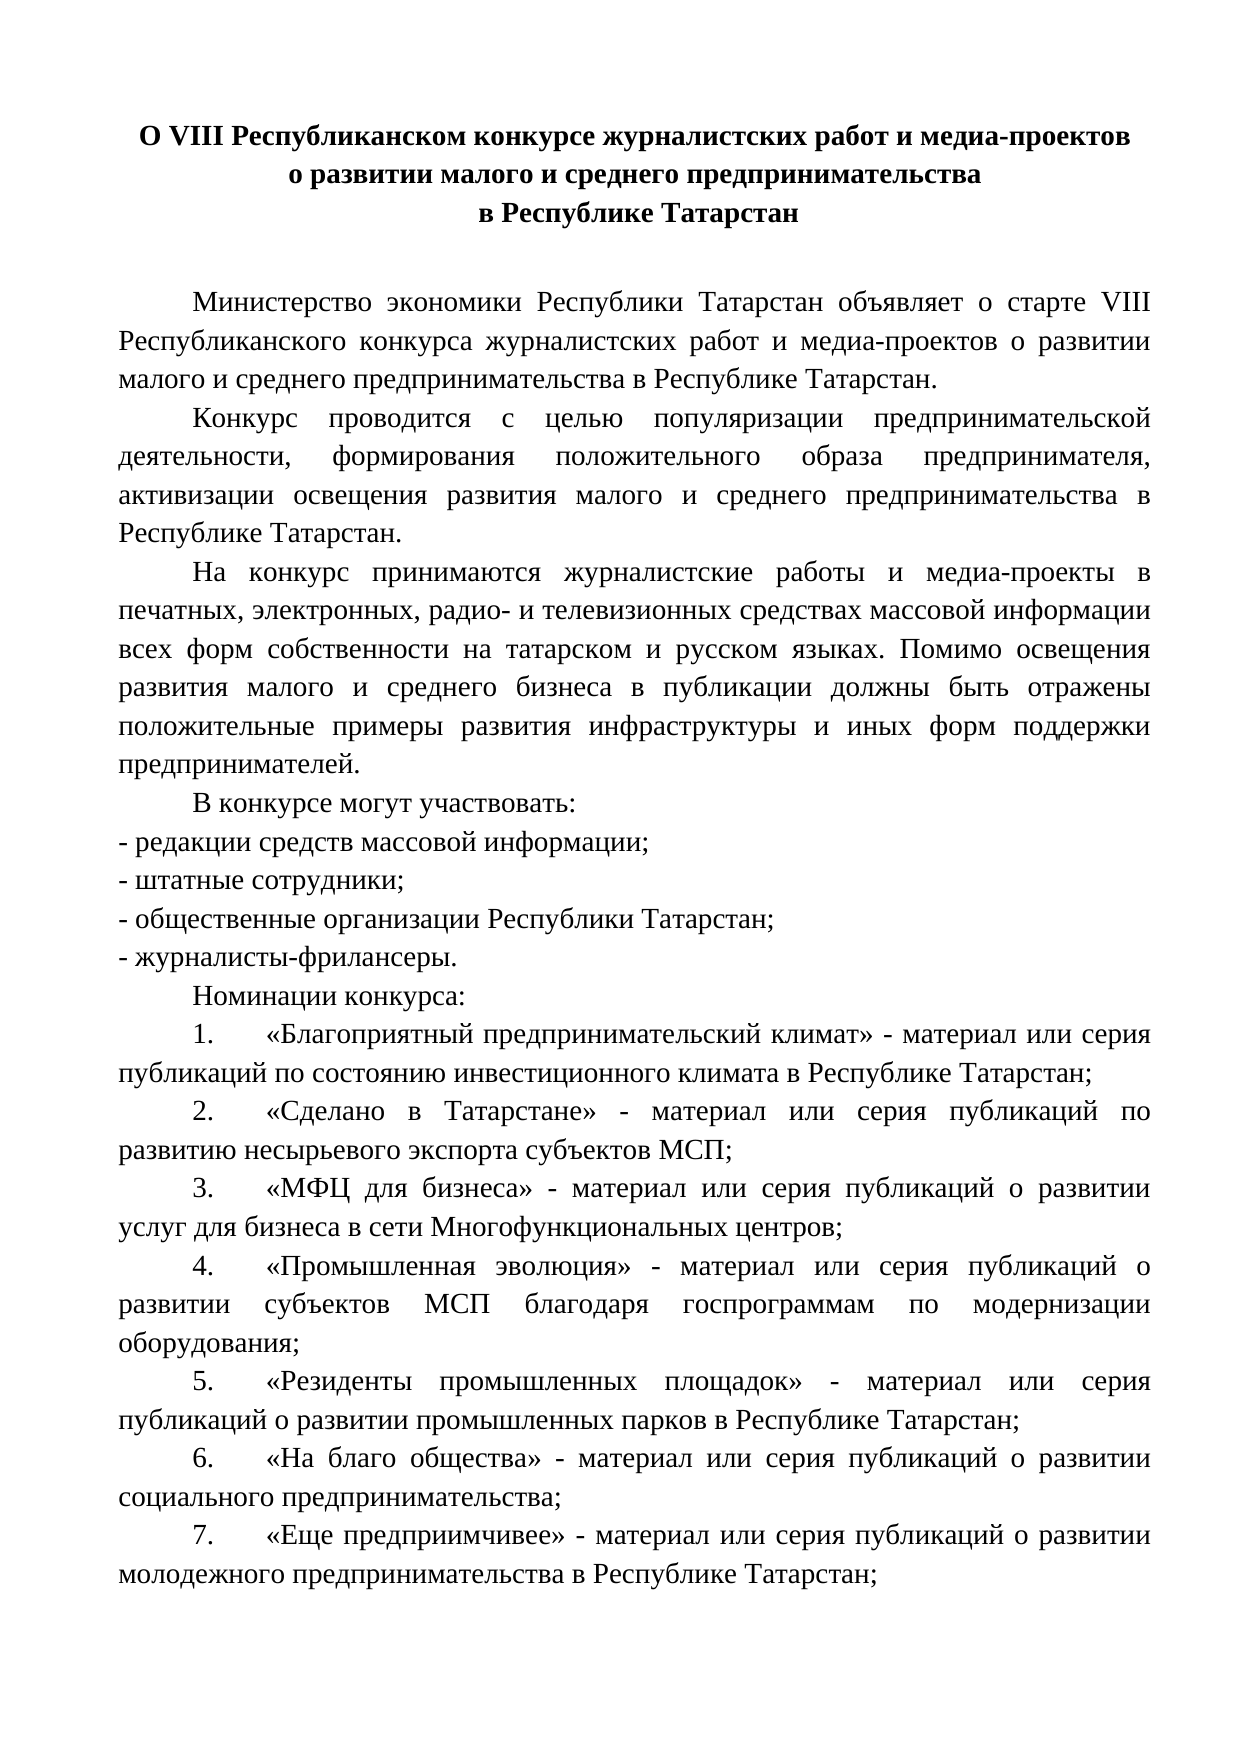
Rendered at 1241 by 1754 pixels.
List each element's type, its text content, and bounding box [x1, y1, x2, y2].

list «На благо общества» - материал или серия публикаций о развитии социального предпринимательства; [118, 1440, 1152, 1512]
list «Еще предприимчивее» - материал или серия публикаций о развитии молодежного предпринимательства в Республике Татарстан; [118, 1517, 1152, 1589]
text Министерство экономики Республики Татарстан объявляет о старте VIII Республиканского конкурса журналистских работ и медиа-проектов о развитии малого и среднего предпринимательства в Республике Татарстан. [118, 284, 1152, 395]
text в Республике Татарстан [118, 195, 1152, 229]
list «Резиденты промышленных площадок» - материал или серия публикаций о развитии промышленных парков в Республике Татарстан; [118, 1363, 1152, 1435]
text Конкурс проводится с целью популяризации предпринимательской деятельности, формирования положительного образа предпринимателя, активизации освещения развития малого и среднего предпринимательства в Республике Татарстан. [118, 400, 1152, 549]
text На конкурс принимаются журналистские работы и медиа-проекты в печатных, электронных, радио- и телевизионных средствах массовой информации всех форм собственности на татарском и русском языках. Помимо освещения развития малого и среднего бизнеса в публикации должны быть отражены положительные примеры развития инфраструктуры и иных форм поддержки предпринимателей. [118, 554, 1152, 780]
text о развитии малого и среднего предпринимательства [118, 157, 1152, 190]
list «Благоприятный предпринимательский климат» - материал или серия публикаций по состоянию инвестиционного климата в Республике Татарстан; [118, 1016, 1152, 1088]
list «МФЦ для бизнеса» - материал или серия публикаций о развитии услуг для бизнеса в сети Многофункциональных центров; [118, 1171, 1152, 1243]
list «Сделано в Татарстане» - материал или серия публикаций по развитию несырьевого экспорта субъектов МСП; [118, 1093, 1152, 1166]
list «Промышленная эволюция» - материал или серия публикаций о развитии субъектов МСП благодаря госпрограммам по модернизации оборудования; [118, 1248, 1152, 1358]
text Номинации конкурса: [118, 978, 1152, 1011]
text В конкурсе могут участвовать: - редакции средств массовой информации; - штатные сотрудники; - общественные организации Республики Татарстан; - журналисты-фрилансеры. [118, 785, 1152, 973]
text О VIII Республиканском конкурсе журналистских работ и медиа-проектов [118, 118, 1152, 152]
